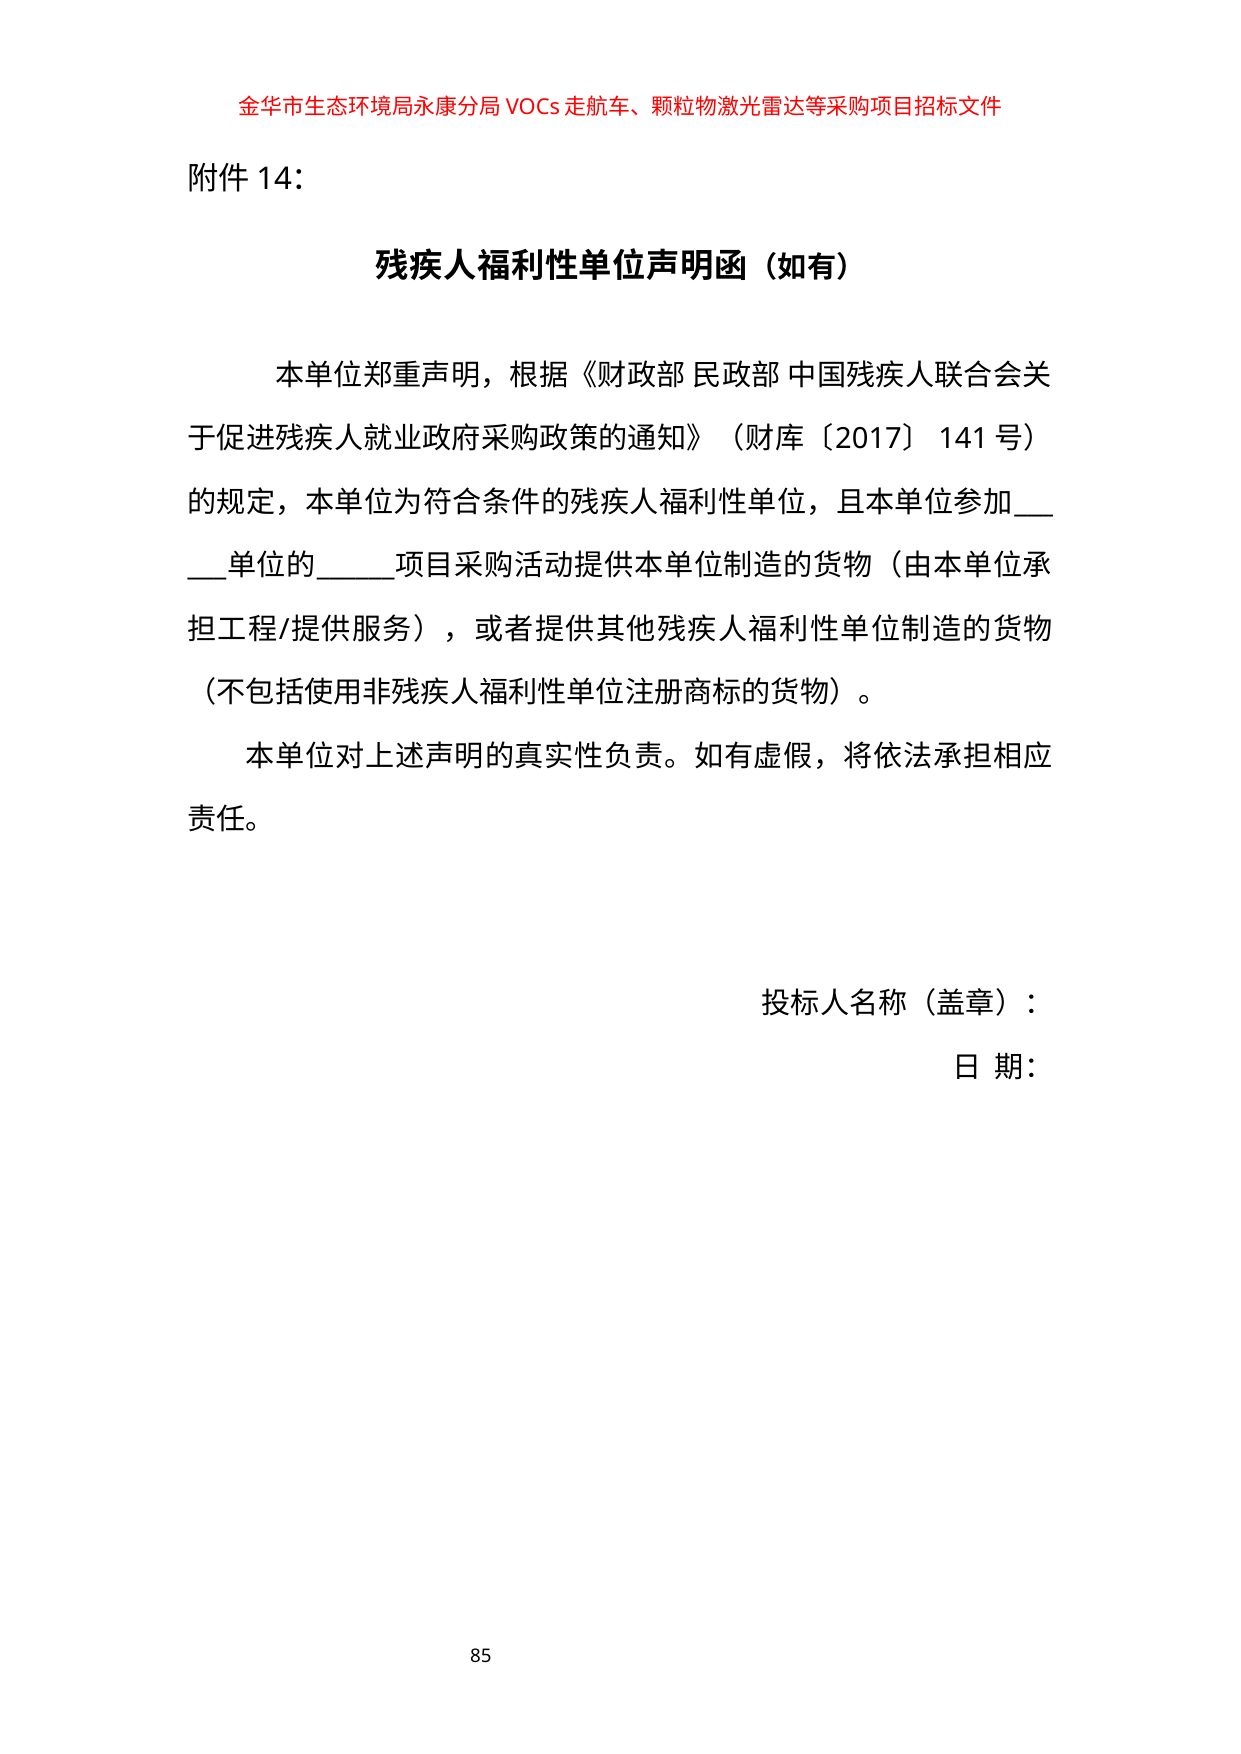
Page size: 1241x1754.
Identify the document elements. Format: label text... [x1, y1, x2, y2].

text 附件14： [187, 153, 1053, 199]
text 残疾人福利性单位声明函（如有） [187, 229, 1053, 290]
text 本单位郑重声明，根据《财政部 民政部 中国残疾人联合会关于促进残疾人就业政府采购政策的通知》（财库〔2017〕 141号）的规定，本单位为符合条件的残疾人福利性单位，且本单位参加______单位的______项目采购活动提供本单位制造的货物（由本单位承担工程/提供服务），或者提供其他残疾人福利性单位制造的货物（不包括使用非残疾人福利性单位注册商标的货物）。 [187, 351, 1053, 711]
text 投标人名称（盖章）： [187, 980, 1053, 1022]
text 日 期： [187, 1043, 1053, 1086]
text 本单位对上述声明的真实性负责。如有虚假，将依法承担相应责任。 [187, 732, 1053, 838]
